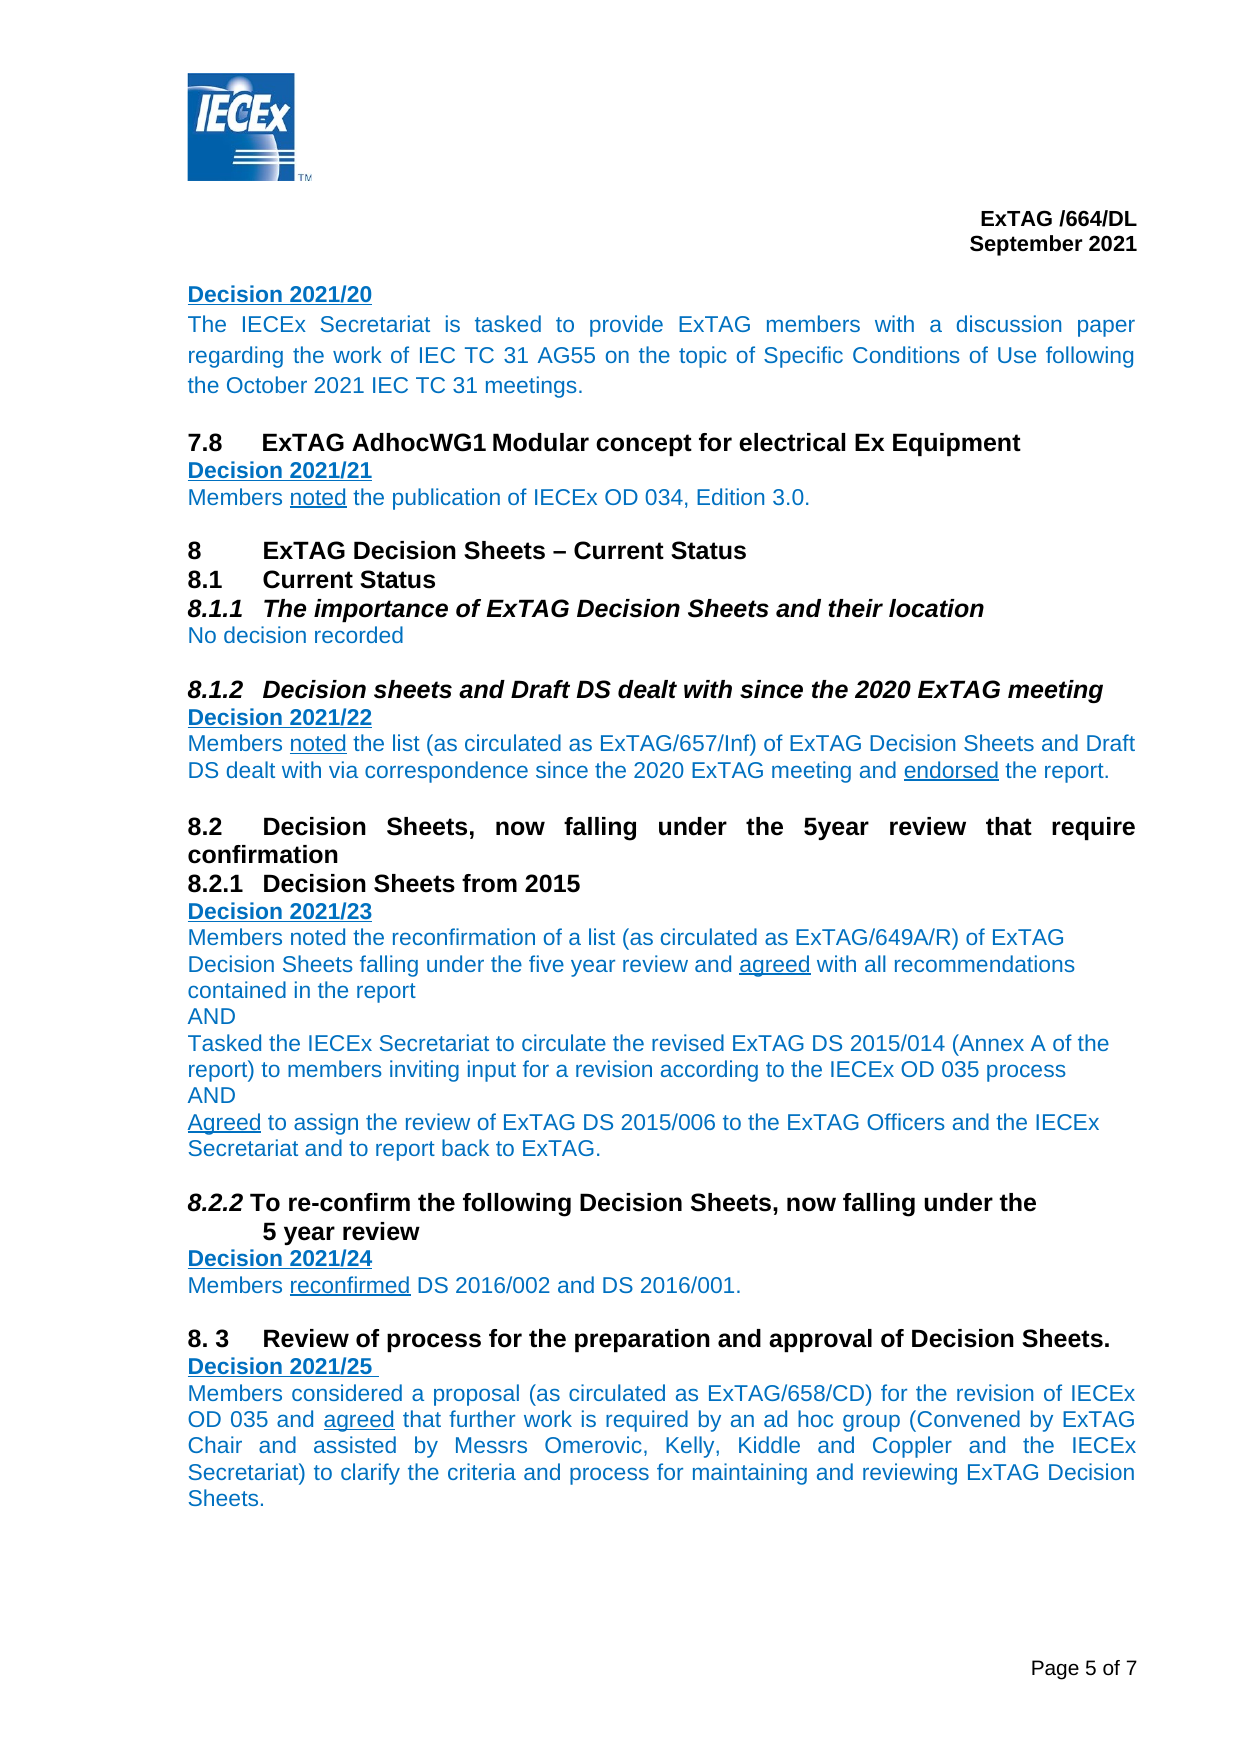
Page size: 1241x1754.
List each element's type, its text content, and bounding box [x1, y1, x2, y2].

text Members reconfirmed DS 2016/002 and DS 2016/001. [187, 1272, 1137, 1298]
text Members noted the reconfirmation of a list (as circulated as ExTAG/649A/R) of ExTAG Decision Sheets falling under the five year review and agreed with all recommendations contained in the report [187, 924, 1137, 1003]
text 5 year review [187, 1217, 1137, 1245]
text Agreed to assign the review of ExTAG DS 2015/006 to the ExTAG Officers and the IECEx Secretariat and to report back to ExTAG. [187, 1109, 1137, 1161]
text 8.1 Current Status [187, 565, 1137, 594]
text Decision 2021/23 [187, 898, 1137, 924]
text No decision recorded [187, 622, 1137, 649]
text 8 ExTAG Decision Sheets – Current Status [187, 536, 1137, 565]
text 8. 3 Review of process for the preparation and approval of Decision Sheets. [187, 1324, 1137, 1353]
text Members noted the list (as circulated as ExTAG/657/Inf) of ExTAG Decision Sheets and Draft DS dealt with via correspondence since the 2020 ExTAG meeting and endorsed the report. [187, 730, 1137, 783]
text 8.1.1 The importance of ExTAG Decision Sheets and their location [187, 594, 1137, 622]
text Members noted the publication of IECEx OD 034, Edition 3.0. [187, 483, 1137, 510]
text 7.8 ExTAG AdhocWG1 Modular concept for electrical Ex Equipment [187, 428, 1137, 457]
text Decision 2021/21 [187, 457, 1137, 483]
text Members considered a proposal (as circulated as ExTAG/658/CD) for the revision of IECEx OD 035 and agreed that further work is required by an ad hoc group (Convened by ExTAG Chair and assisted by Messrs Omerovic, Kelly, Kiddle and Coppler and the IECEx Secretariat) to clarify the criteria and process for maintaining and reviewing ExTAG Decision Sheets. [187, 1379, 1137, 1511]
text Decision 2021/25 [187, 1353, 1137, 1379]
text 8.2 Decision Sheets, now falling under the 5year review that require confirmation [187, 812, 1137, 869]
text 8.2.2 To re-confirm the following Decision Sheets, now falling under the [187, 1188, 1137, 1217]
picture [187, 73, 312, 181]
text AND [187, 1082, 1137, 1109]
text 8.2.1 Decision Sheets from 2015 [187, 869, 1137, 898]
text AND [187, 1003, 1137, 1030]
text The IECEx Secretariat is tasked to provide ExTAG members with a discussion paper regarding the work of IEC TC 31 AG55 on the topic of Specific Conditions of Use following the October 2021 IEC TC 31 meetings. [187, 311, 1137, 398]
text Decision 2021/24 [187, 1245, 1137, 1272]
text Decision 2021/22 [187, 704, 1137, 730]
text Tasked the IECEx Secretariat to circulate the revised ExTAG DS 2015/014 (Annex A of the report) to members inviting input for a revision according to the IECEx OD 035 process [187, 1030, 1137, 1082]
text 8.1.2 Decision sheets and Draft DS dealt with since the 2020 ExTAG meeting [187, 675, 1137, 704]
text Decision 2021/20 [187, 281, 1137, 307]
